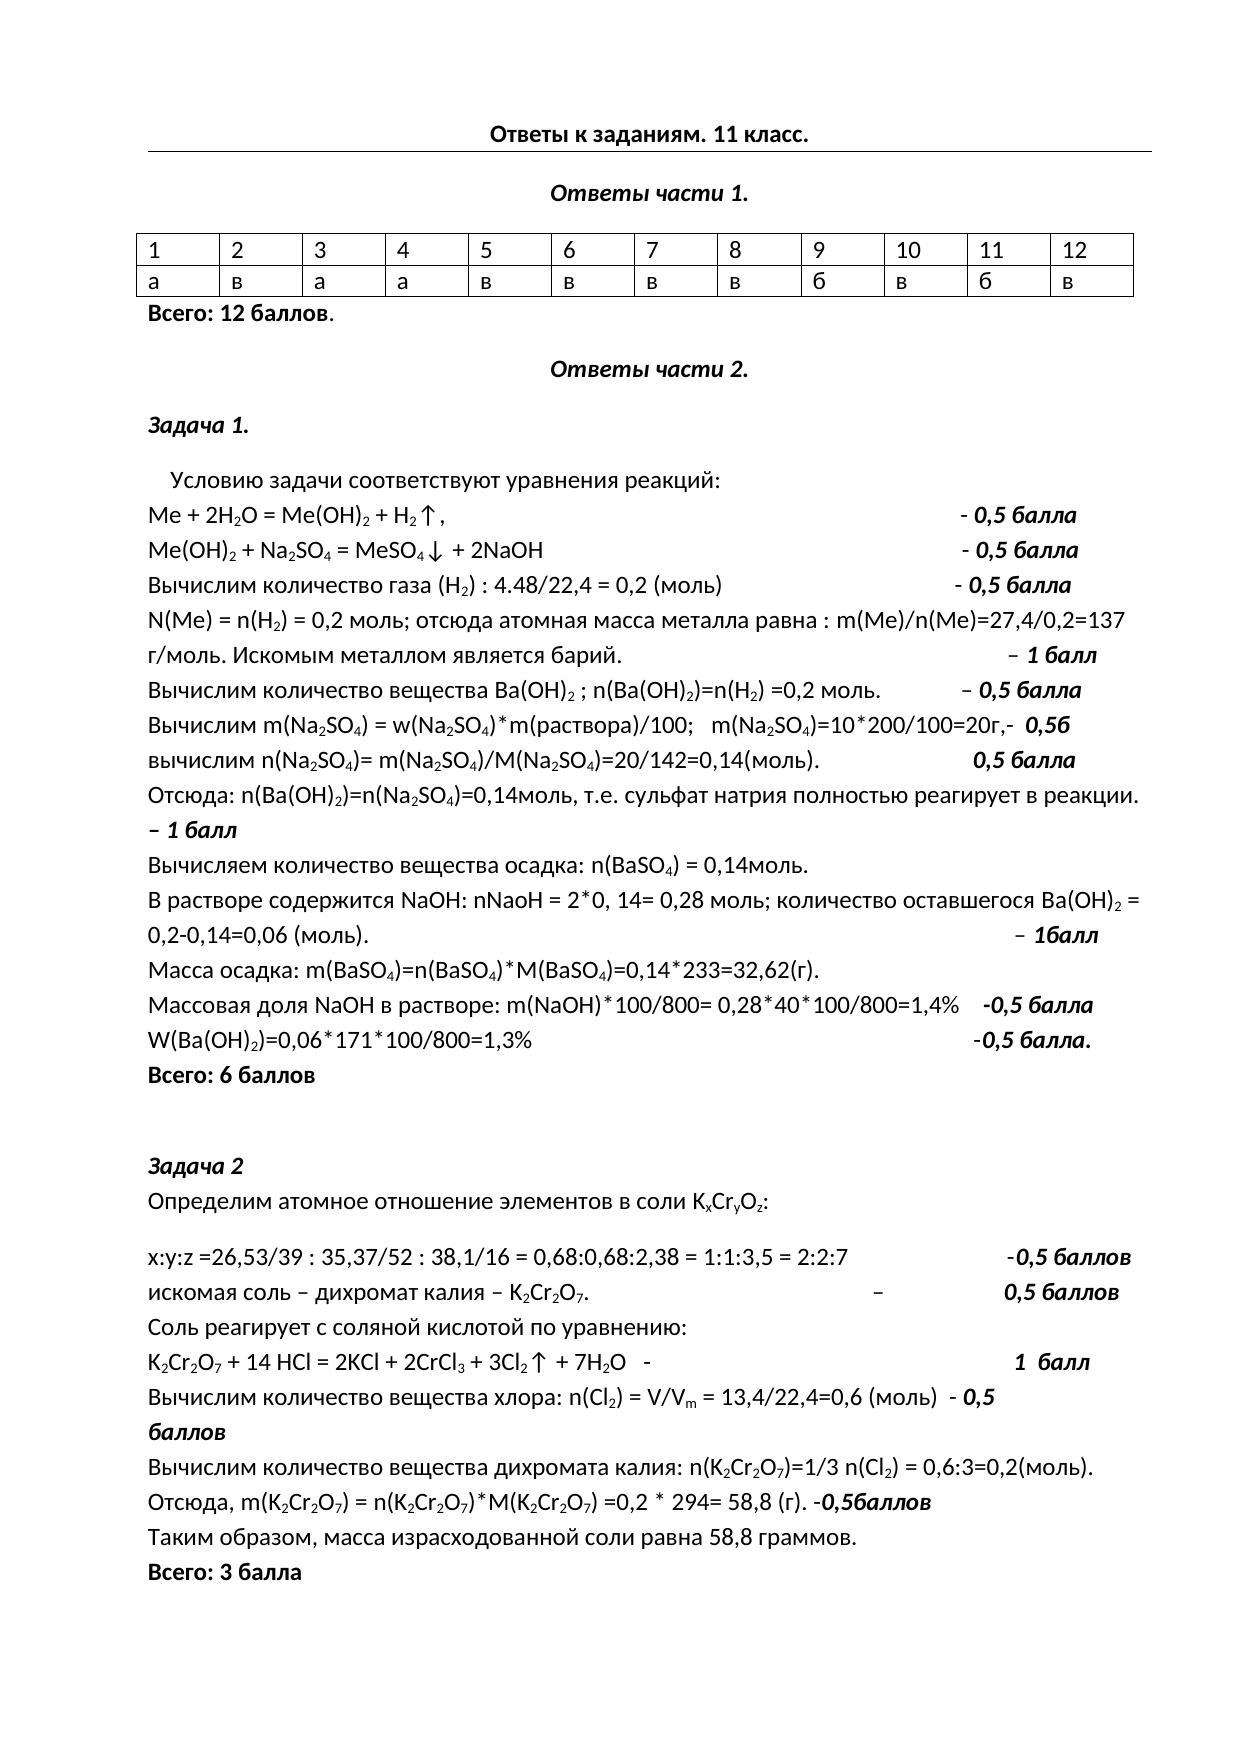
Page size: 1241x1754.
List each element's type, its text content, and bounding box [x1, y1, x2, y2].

text вычислим n(Na2SO4)= m(Na2SO4)/М(Na2SO4)=20/142=0,14(моль). 0,5 балла [148, 744, 1152, 775]
text Вычислим количество газа (Н2) : 4.48/22,4 = 0,2 (моль) - 0,5 балла [148, 569, 1152, 600]
list K2Cr2O7 + 14 HCl = 2KCl + 2CrCl3 + 3Cl2↑ + 7H2O - 1 балл [148, 1346, 1152, 1377]
table_header 9 [802, 234, 884, 264]
list искомая соль – дихромат калия – K2Cr2O7. – 0,5 баллов [148, 1276, 1152, 1307]
list Таким образом, масса израсходованной соли равна 58,8 граммов. [148, 1521, 1152, 1552]
text Массовая доля NaOH в растворе: m(NaOH)*100/800= 0,28*40*100/800=1,4% -0,5 балла [148, 989, 1152, 1020]
table_cell в [635, 266, 717, 296]
text Вычисляем количество вещества осадка: n(BaSO4) = 0,14моль. [148, 849, 1152, 880]
table_cell в [1051, 266, 1133, 296]
text Me(OH)2 + Na2SO4 = MeSO4↓ + 2NaOH - 0,5 балла [148, 534, 1152, 565]
text Всего: 6 баллов [148, 1059, 1152, 1090]
table_header 3 [303, 234, 385, 264]
table_cell в [552, 266, 634, 296]
table_header 5 [469, 234, 551, 264]
text Ответы части 1. [148, 177, 1152, 208]
list Всего: 3 балла [148, 1556, 1152, 1587]
table_cell в [220, 266, 302, 296]
table_header 1 [137, 234, 219, 264]
text Задача 2 Определим атомное отношение элементов в соли KxCryOz: [148, 1150, 1152, 1216]
table_cell в [718, 266, 801, 296]
text Ответы части 2. [148, 353, 1152, 383]
table_header 7 [635, 234, 717, 264]
table_header 12 [1051, 234, 1133, 264]
text Ответы к заданиям. 11 класс. [148, 118, 1152, 151]
table_cell б [968, 266, 1050, 296]
text Вычислим m(Na2SO4) = w(Na2SO4)*m(раствора)/100; m(Na2SO4)=10*200/100=20г,- 0,5б [148, 709, 1152, 740]
table_cell а [137, 266, 219, 296]
table_cell в [469, 266, 551, 296]
list баллов [148, 1416, 1152, 1447]
text Отсюда: n(Ba(OH)2)=n(Na2SO4)=0,14моль, т.е. сульфат натрия полностью реагирует в реакции. – 1 балл [148, 779, 1152, 845]
text Масса осадка: m(BaSO4)=n(BaSO4)*M(BaSO4)=0,14*233=32,62(г). [148, 954, 1152, 985]
table_cell а [386, 266, 468, 296]
table_header 11 [968, 234, 1050, 264]
table_header 2 [220, 234, 302, 264]
table_header 8 [718, 234, 801, 264]
table_header 10 [885, 234, 967, 264]
text Задача 1. [148, 409, 1152, 439]
text W(Ba(OH)2)=0,06*171*100/800=1,3% -0,5 балла. [148, 1024, 1152, 1055]
table_cell а [303, 266, 385, 296]
list x:у:z =26,53/39 : 35,37/52 : 38,1/16 = 0,68:0,68:2,38 = 1:1:3,5 = 2:2:7 -0,5 баллов [148, 1241, 1152, 1272]
list Вычислим количество вещества хлора: n(Cl2) = V/Vm = 13,4/22,4=0,6 (моль) - 0,5 [148, 1381, 1152, 1412]
text Вычислим количество вещества Ba(OH)2 ; n(Ba(OH)2)=n(H2) =0,2 моль. – 0,5 балла [148, 674, 1152, 705]
text Me + 2H2O = Me(OH)2 + H2↑, - 0,5 балла [148, 499, 1152, 530]
table_header 6 [552, 234, 634, 264]
list Соль реагирует с соляной кислотой по уравнению: [148, 1311, 1152, 1342]
table_cell б [802, 266, 884, 296]
table_cell в [885, 266, 967, 296]
text Условию задачи соответствуют уравнения реакций: [148, 464, 1152, 495]
text В растворе содержится NaOH: nNaoH = 2*0, 14= 0,28 моль; количество оставшегося Ba(OH)2 = 0,2-0,14=0,06 (моль). – 1балл [148, 884, 1152, 950]
text N(Me) = n(H2) = 0,2 моль; отсюда атомная масса металла равна : m(Me)/n(Me)=27,4/0,2=137 г/моль. Искомым металлом является барий. – 1 балл [148, 604, 1152, 670]
table_header 4 [386, 234, 468, 264]
list Вычислим количество вещества дихромата калия: n(K2Cr2O7)=1/3 n(Cl2) = 0,6:3=0,2(моль). Отсюда, m(K2Cr2O7) = n(K2Cr2O7)*M(K2Cr2O7) =0,2 * 294= 58,8 (г). -0,5баллов [148, 1451, 1152, 1517]
text Всего: 12 баллов. [148, 297, 1152, 328]
